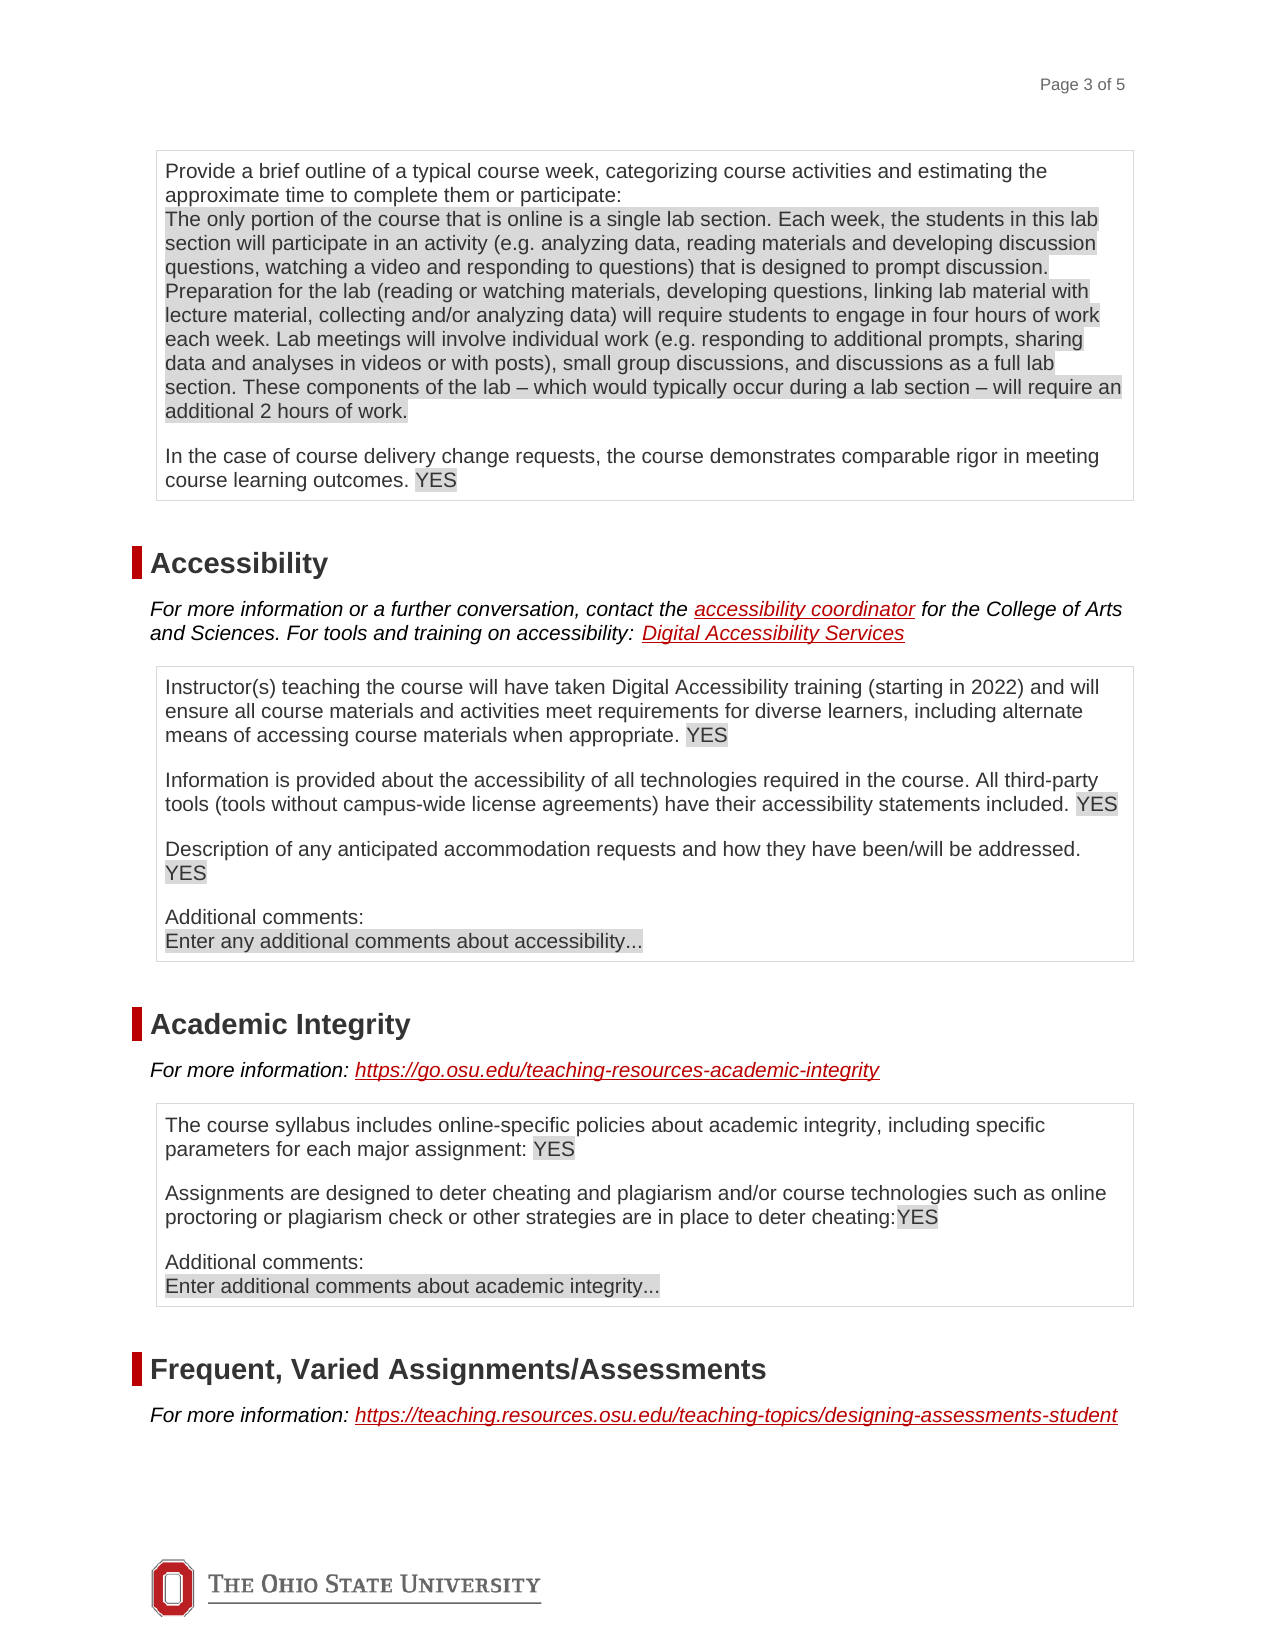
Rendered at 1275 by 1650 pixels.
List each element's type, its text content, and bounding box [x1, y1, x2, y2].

text In the case of course delivery change requests, the course demonstrates comparable rigor in meeting course learning outcomes. YES [157, 434, 1133, 500]
text Provide a brief outline of a typical course week, categorizing course activities and estimating the approximate time to complete them or participate: The only portion of the course that is online is a single lab section. Each week, the students in this lab section will participate in an activity (e.g. analyzing data, reading materials and developing discussion questions, watching a video and responding to questions) that is designed to prompt discussion. Preparation for the lab (reading or watching materials, developing questions, linking lab material with lecture material, collecting and/or analyzing data) will require students to engage in four hours of work each week. Lab meetings will involve individual work (e.g. responding to additional prompts, sharing data and analyses in videos or with posts), small group discussions, and discussions as a full lab section. These components of the lab – which would typically occur during a lab section – will require an additional 2 hours of work. [157, 151, 1133, 423]
text Instructor(s) teaching the course will have taken Digital Accessibility training (starting in 2022) and will ensure all course materials and activities meet requirements for diverse learners, including alternate means of accessing course materials when appropriate. YES [157, 667, 1133, 747]
subtitle Accessibility [150, 546, 1125, 579]
subtitle Frequent, Varied Assignments/Assessments [150, 1352, 1125, 1386]
text For more information: https://teaching.resources.osu.edu/teaching-topics/designing-assessments-student [150, 1403, 1125, 1427]
subtitle Academic Integrity [150, 1007, 1125, 1041]
text Additional comments: Enter additional comments about academic integrity... [157, 1241, 1133, 1306]
text The course syllabus includes online-specific policies about academic integrity, including specific parameters for each major assignment: YES [157, 1104, 1133, 1160]
text Information is provided about the accessibility of all technologies required in the course. All third-party tools (tools without campus-wide license agreements) have their accessibility statements included. YES [157, 758, 1133, 816]
text For more information: https://go.osu.edu/teaching-resources-academic-integrity [150, 1058, 1125, 1082]
text Description of any anticipated accommodation requests and how they have been/will be addressed. YES [157, 827, 1133, 884]
text Assignments are designed to deter cheating and plagiarism and/or course technologies such as online proctoring or plagiarism check or other strategies are in place to deter cheating:YES [157, 1172, 1133, 1229]
text Additional comments: Enter any additional comments about accessibility... [157, 896, 1133, 961]
text For more information or a further conversation, contact the accessibility coordinator for the College of Arts and Sciences. For tools and training on accessibility: Digital Accessibility Services [150, 597, 1125, 645]
